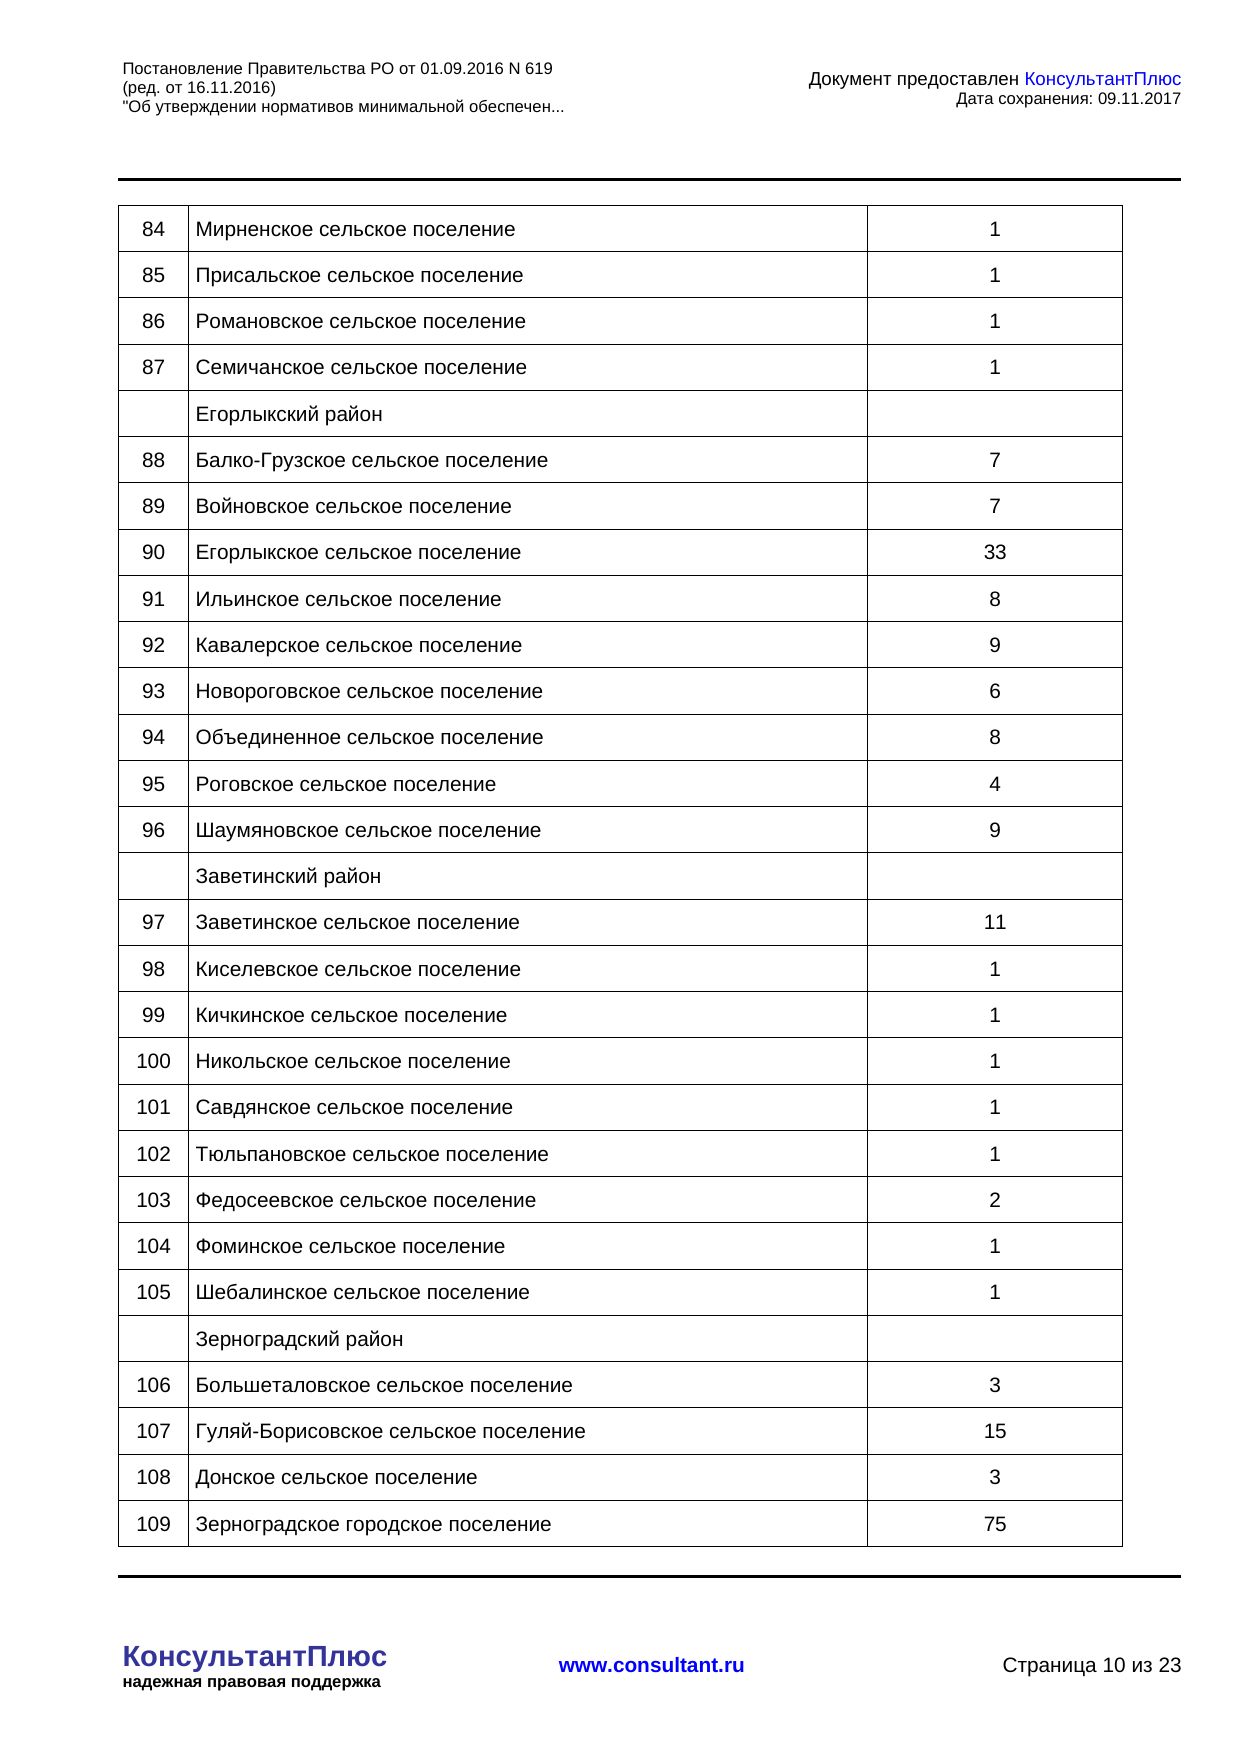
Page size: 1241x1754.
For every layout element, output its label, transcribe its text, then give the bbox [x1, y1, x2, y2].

table_cell 101 [119, 1085, 188, 1130]
table_cell [119, 1316, 188, 1361]
table_cell 107 [119, 1408, 188, 1453]
table_cell 33 [868, 530, 1122, 575]
table_cell Большеталовское сельское поселение [189, 1362, 867, 1407]
table_cell Киселевское сельское поселение [189, 946, 867, 991]
table_cell 1 [868, 345, 1122, 390]
table_cell Егорлыкский район [189, 391, 867, 436]
table_cell [868, 391, 1122, 436]
table_cell Савдянское сельское поселение [189, 1085, 867, 1130]
table_cell 109 [119, 1501, 188, 1546]
table_cell 92 [119, 622, 188, 667]
table_cell 108 [119, 1455, 188, 1500]
table_cell 1 [868, 946, 1122, 991]
table_cell [868, 1316, 1122, 1361]
table_cell 104 [119, 1223, 188, 1268]
table_cell 106 [119, 1362, 188, 1407]
table_cell Зерноградское городское поселение [189, 1501, 867, 1546]
table_cell 1 [868, 206, 1122, 251]
table_cell Федосеевское сельское поселение [189, 1177, 867, 1222]
table_cell 88 [119, 437, 188, 482]
table_cell 9 [868, 622, 1122, 667]
table_cell Новороговское сельское поселение [189, 668, 867, 713]
table_cell 86 [119, 298, 188, 343]
table_cell Кавалерское сельское поселение [189, 622, 867, 667]
table_cell Романовское сельское поселение [189, 298, 867, 343]
table_cell 98 [119, 946, 188, 991]
table_cell 95 [119, 761, 188, 806]
table_cell Тюльпановское сельское поселение [189, 1131, 867, 1176]
table_cell 84 [119, 206, 188, 251]
table_cell 7 [868, 483, 1122, 528]
table_cell 1 [868, 1038, 1122, 1083]
table_cell 15 [868, 1408, 1122, 1453]
table_cell 1 [868, 992, 1122, 1037]
table_cell 1 [868, 298, 1122, 343]
table_cell 85 [119, 252, 188, 297]
table_cell 4 [868, 761, 1122, 806]
table_cell 89 [119, 483, 188, 528]
table_cell Шебалинское сельское поселение [189, 1270, 867, 1315]
table_cell Никольское сельское поселение [189, 1038, 867, 1083]
table_cell Донское сельское поселение [189, 1455, 867, 1500]
table_cell 6 [868, 668, 1122, 713]
table_cell Присальское сельское поселение [189, 252, 867, 297]
table_cell Фоминское сельское поселение [189, 1223, 867, 1268]
table_cell 94 [119, 715, 188, 760]
table_cell 1 [868, 1223, 1122, 1268]
table_cell Шаумяновское сельское поселение [189, 807, 867, 852]
table_cell 103 [119, 1177, 188, 1222]
table_cell 3 [868, 1362, 1122, 1407]
table_cell Войновское сельское поселение [189, 483, 867, 528]
table_cell Объединенное сельское поселение [189, 715, 867, 760]
table_cell Егорлыкское сельское поселение [189, 530, 867, 575]
table_cell 1 [868, 1131, 1122, 1176]
table_cell 1 [868, 252, 1122, 297]
table_cell Мирненское сельское поселение [189, 206, 867, 251]
table_cell 96 [119, 807, 188, 852]
table_cell 99 [119, 992, 188, 1037]
table_cell 102 [119, 1131, 188, 1176]
table_cell 75 [868, 1501, 1122, 1546]
table_cell Ильинское сельское поселение [189, 576, 867, 621]
table_cell [119, 853, 188, 898]
table_cell 91 [119, 576, 188, 621]
table_cell 97 [119, 900, 188, 945]
table_cell 9 [868, 807, 1122, 852]
table_cell Роговское сельское поселение [189, 761, 867, 806]
table_cell 93 [119, 668, 188, 713]
table_cell 90 [119, 530, 188, 575]
table_cell Гуляй-Борисовское сельское поселение [189, 1408, 867, 1453]
table_cell 105 [119, 1270, 188, 1315]
table_cell 1 [868, 1270, 1122, 1315]
table_cell 3 [868, 1455, 1122, 1500]
table_cell 11 [868, 900, 1122, 945]
table_cell 100 [119, 1038, 188, 1083]
table_cell Кичкинское сельское поселение [189, 992, 867, 1037]
table_cell Заветинский район [189, 853, 867, 898]
table_cell Семичанское сельское поселение [189, 345, 867, 390]
table_cell Зерноградский район [189, 1316, 867, 1361]
table_cell [868, 853, 1122, 898]
table_cell 8 [868, 715, 1122, 760]
table_cell 8 [868, 576, 1122, 621]
table_cell Балко-Грузское сельское поселение [189, 437, 867, 482]
table_cell [119, 391, 188, 436]
table_cell 87 [119, 345, 188, 390]
table_cell 1 [868, 1085, 1122, 1130]
table_cell 2 [868, 1177, 1122, 1222]
table_cell Заветинское сельское поселение [189, 900, 867, 945]
table_cell 7 [868, 437, 1122, 482]
